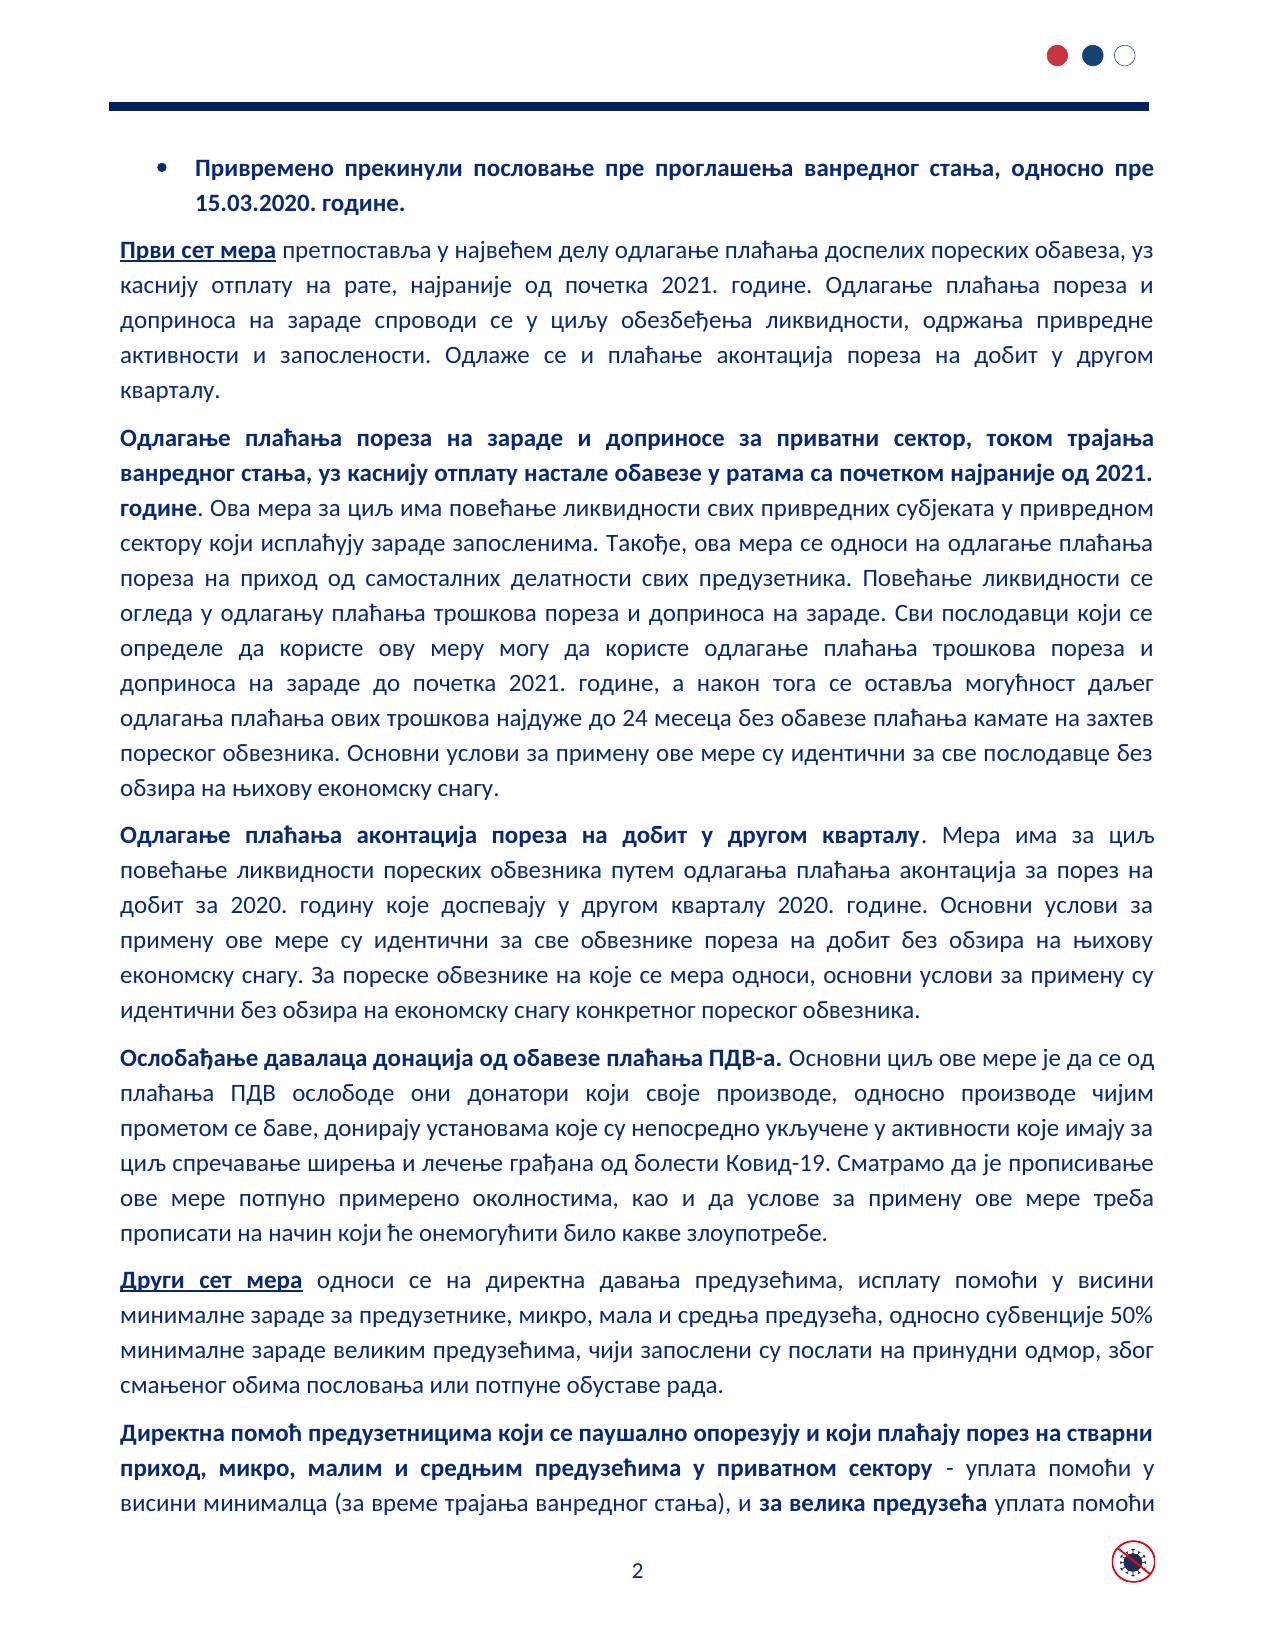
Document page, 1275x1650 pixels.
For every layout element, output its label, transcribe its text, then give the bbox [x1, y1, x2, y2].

text Други сет мера односи се на директна давања предузећима, исплату помоћи у висини минималне зараде за предузетнике, микро, мала и средња предузећа, односно субвенције 50% минималне зараде великим предузећима, чији запослени су послати на принудни одмор, због смањеног обима пословања или потпуне обуставе рада. [120, 1264, 1155, 1400]
text Одлагање плаћања пореза на зараде и доприносе за приватни сектор, током трајања ванредног стања, уз каснију отплату настале обавезе у ратама са почетком најраније од 2021. године. Ова мера за циљ има повећање ликвидности свих привредних субјеката у привредном сектору који исплаћују зараде запосленима. Такође, ова мера се односи на одлагање плаћања пореза на приход од самосталних делатности свих предузетника. Повећање ликвидности се огледа у одлагању плаћања трошкова пореза и доприноса на зараде. Сви послодавци који се определе да користе ову меру могу да користе одлагање плаћања трошкова пореза и доприноса на зараде до почетка 2021. године, а након тога се оставља могућност даљег одлагања плаћања ових трошкова најдуже до 24 месеца без обавезе плаћања камате на захтев пореског обвезника. Основни услови за примену ове мере су идентични за све послодавце без обзира на њихову економску снагу. [120, 422, 1155, 802]
picture [1111, 1540, 1155, 1583]
text Први сет мера претпоставља у највећем делу одлагање плаћања доспелих пореских обавеза, уз каснију отплату на рате, најраније од почетка 2021. године. Одлагање плаћања пореза и доприноса на зараде спроводи се у циљу обезбеђења ликвидности, одржања привредне активности и запослености. Одлаже се и плаћање аконтација пореза на добит у другом кварталу. [120, 234, 1155, 405]
list Привремено прекинули пословање пре проглашења ванредног стања, односно пре 15.03.2020. године. [157, 152, 1155, 217]
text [120, 1417, 1155, 1517]
text Одлагање плаћања аконтација пореза на добит у другом кварталу. Мера има за циљ повећање ликвидности пореских обвезника путем одлагања плаћања аконтација за порез на добит за 2020. годину које доспевају у другом кварталу 2020. године. Основни услови за примену ове мере су идентични за све обвезнике пореза на добит без обзира на њихову економску снагу. За пореске обвезнике на које се мера односи, основни услови за примену су идентични без обзира на економску снагу конкретног пореског обвезника. [120, 819, 1155, 1025]
text Ослобађање давалаца донација од обавезе плаћања ПДВ-а. Основни циљ ове мере је да се од плаћања ПДВ ослободе они донатори који своје производе, односно производе чијим прометом се баве, донирају установама које су непосредно укључене у активности које имају за циљ спречавање ширења и лечење грађана од болести Ковид-19. Сматрамо да је прописивање ове мере потпуно примерено околностима, као и да услове за примену ове мере треба прописати на начин који ће онемогућити било какве злоупотребе. [120, 1042, 1155, 1247]
